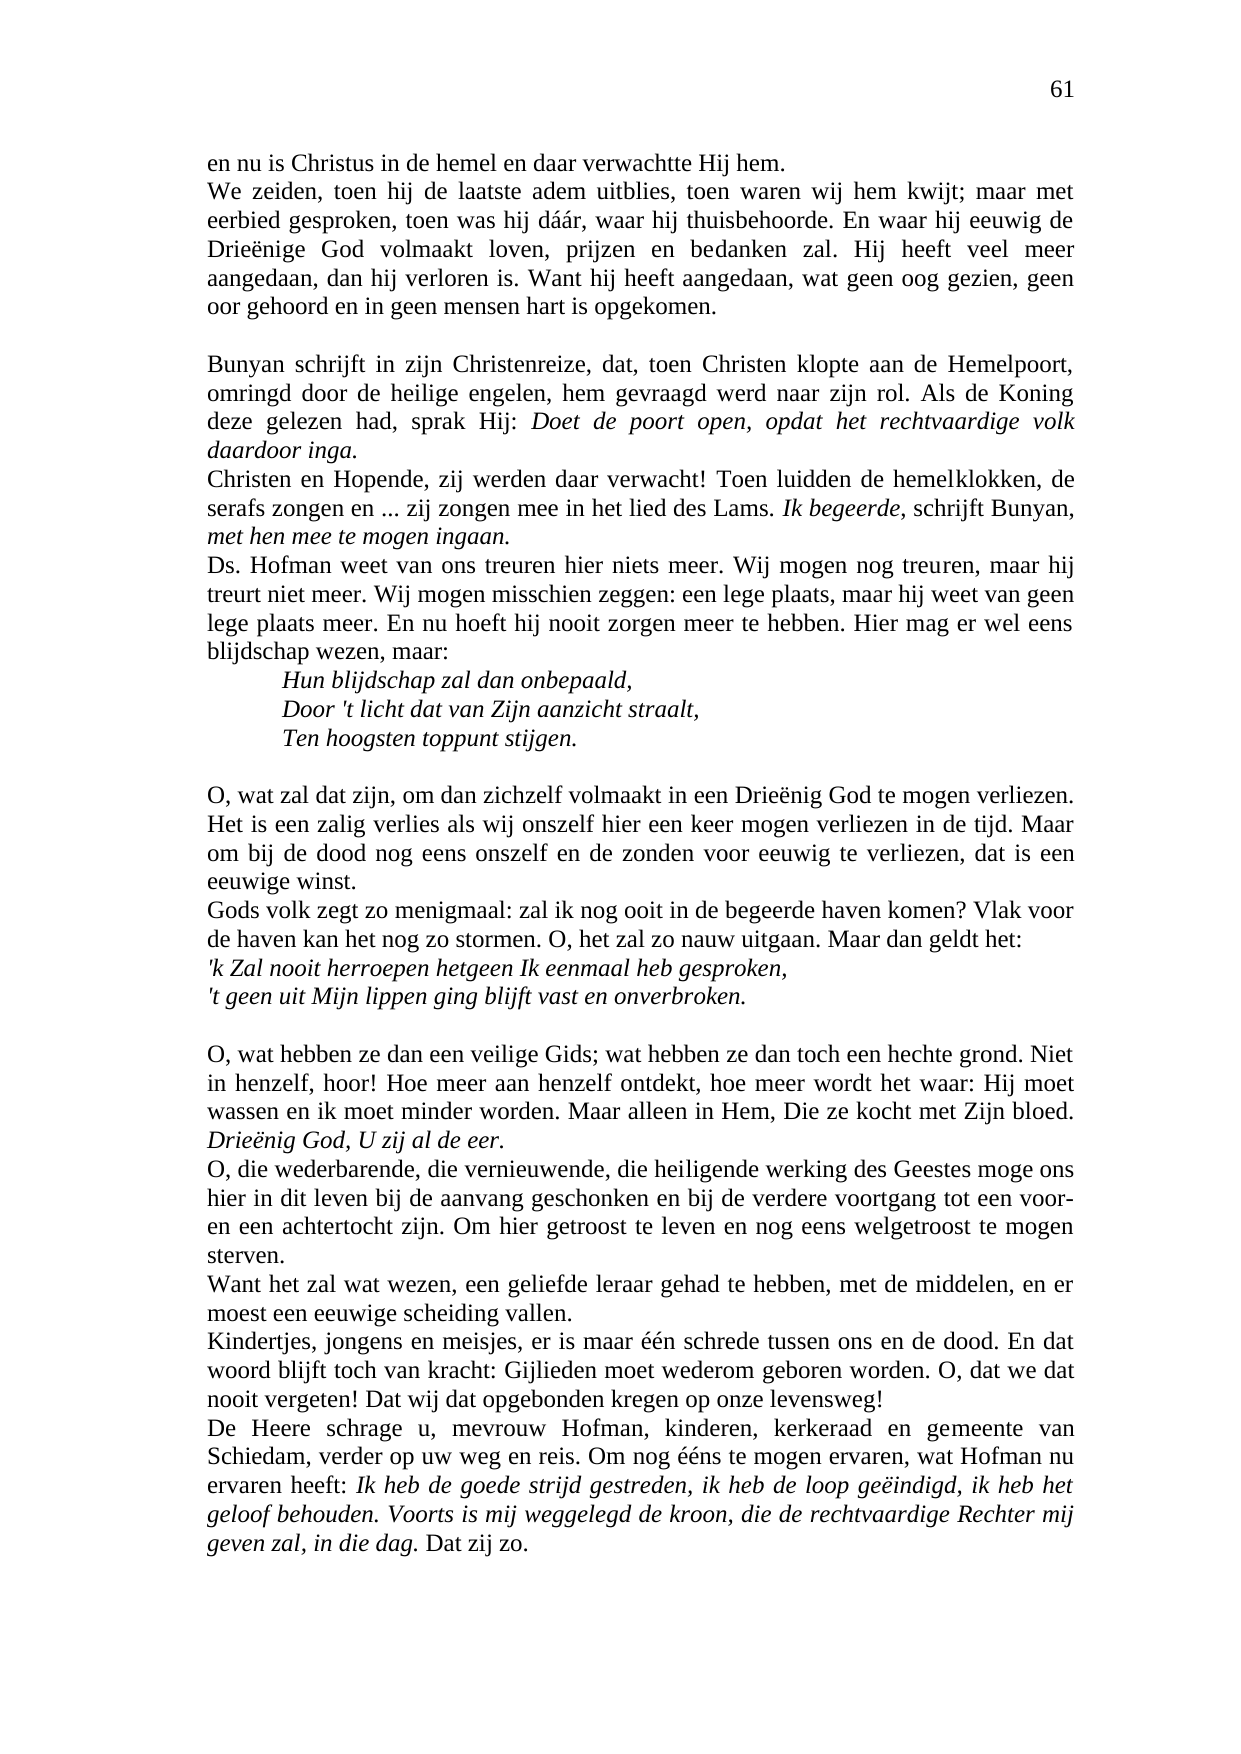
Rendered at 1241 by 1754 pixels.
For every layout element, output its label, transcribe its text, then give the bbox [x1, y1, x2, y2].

text Kindertjes, jongens en meisjes, er is maar één schrede tussen ons en de dood. En dat woord blijft toch van kracht: Gijlieden moet wederom geboren worden. O, dat we dat nooit vergeten! Dat wij dat opgebonden kregen op onze levensweg! [207, 1326, 1075, 1413]
text Bunyan schrijft in zijn Christenreize, dat, toen Christen klopte aan de Hemelpoort, omringd door de heilige engelen, hem gevraagd werd naar zijn rol. Als de Koning deze gelezen had, sprak Hij: Doet de poort open, opdat het rechtvaardige volk daardoor inga. [207, 349, 1075, 464]
text Gods volk zegt zo menigmaal: zal ik nog ooit in de begeerde haven komen? Vlak voor de haven kan het nog zo stormen. O, het zal zo nauw uitgaan. Maar dan geldt het: [207, 895, 1075, 953]
text Christen en Hopende, zij werden daar verwacht! Toen luidden de hemelklokken, de serafs zongen en ... zij zongen mee in het lied des Lams. Ik begeerde, schrijft Bunyan, met hen mee te mogen ingaan. [207, 464, 1075, 550]
text We zeiden, toen hij de laatste adem uitblies, toen waren wij hem kwijt; maar met eerbied gesproken, toen was hij dáár, waar hij thuisbehoorde. En waar hij eeuwig de Drieënige God volmaakt loven, prijzen en bedanken zal. Hij heeft veel meer aangedaan, dan hij verloren is. Want hij heeft aangedaan, wat geen oog gezien, geen oor gehoord en in geen mensen hart is opgekomen. [207, 176, 1075, 320]
text Ten hoogsten toppunt stijgen. [282, 723, 1075, 751]
text 'k Zal nooit herroepen hetgeen Ik eenmaal heb gesproken, [207, 953, 1075, 981]
text O, wat zal dat zijn, om dan zichzelf volmaakt in een Drieënig God te mogen verliezen. Het is een zalig verlies als wij onszelf hier een keer mogen verliezen in de tijd. Maar om bij de dood nog eens onszelf en de zonden voor eeuwig te verliezen, dat is een eeuwige winst. [207, 780, 1075, 895]
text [207, 148, 1075, 176]
text Want het zal wat wezen, een geliefde leraar gehad te hebben, met de middelen, en er moest een eeuwige scheiding vallen. [207, 1269, 1075, 1326]
text Ds. Hofman weet van ons treuren hier niets meer. Wij mogen nog treuren, maar hij treurt niet meer. Wij mogen misschien zeggen: een lege plaats, maar hij weet van geen lege plaats meer. En nu hoeft hij nooit zorgen meer te hebben. Hier mag er wel eens blijdschap wezen, maar: [207, 550, 1075, 665]
text Door 't licht dat van Zijn aanzicht straalt, [282, 694, 1075, 723]
text 't geen uit Mijn lippen ging blijft vast en onverbroken. [207, 981, 1075, 1010]
text O, die wederbarende, die vernieuwende, die heiligende werking des Geestes moge ons hier in dit leven bij de aanvang geschonken en bij de verdere voortgang tot een voor- en een achtertocht zijn. Om hier getroost te leven en nog eens welgetroost te mogen sterven. [207, 1154, 1075, 1269]
text De Heere schrage u, mevrouw Hofman, kinderen, kerkeraad en gemeente van Schiedam, verder op uw weg en reis. Om nog ééns te mogen ervaren, wat Hofman nu ervaren heeft: Ik heb de goede strijd gestreden, ik heb de loop geëindigd, ik heb het geloof behouden. Voorts is mij weggelegd de kroon, die de rechtvaardige Rechter mij geven zal, in die dag. Dat zij zo. [207, 1413, 1075, 1556]
text Hun blijdschap zal dan onbepaald, [282, 665, 1075, 694]
text O, wat hebben ze dan een veilige Gids; wat hebben ze dan toch een hechte grond. Niet in henzelf, hoor! Hoe meer aan henzelf ontdekt, hoe meer wordt het waar: Hij moet wassen en ik moet minder worden. Maar alleen in Hem, Die ze kocht met Zijn bloed. Drieënig God, U zij al de eer. [207, 1039, 1075, 1154]
